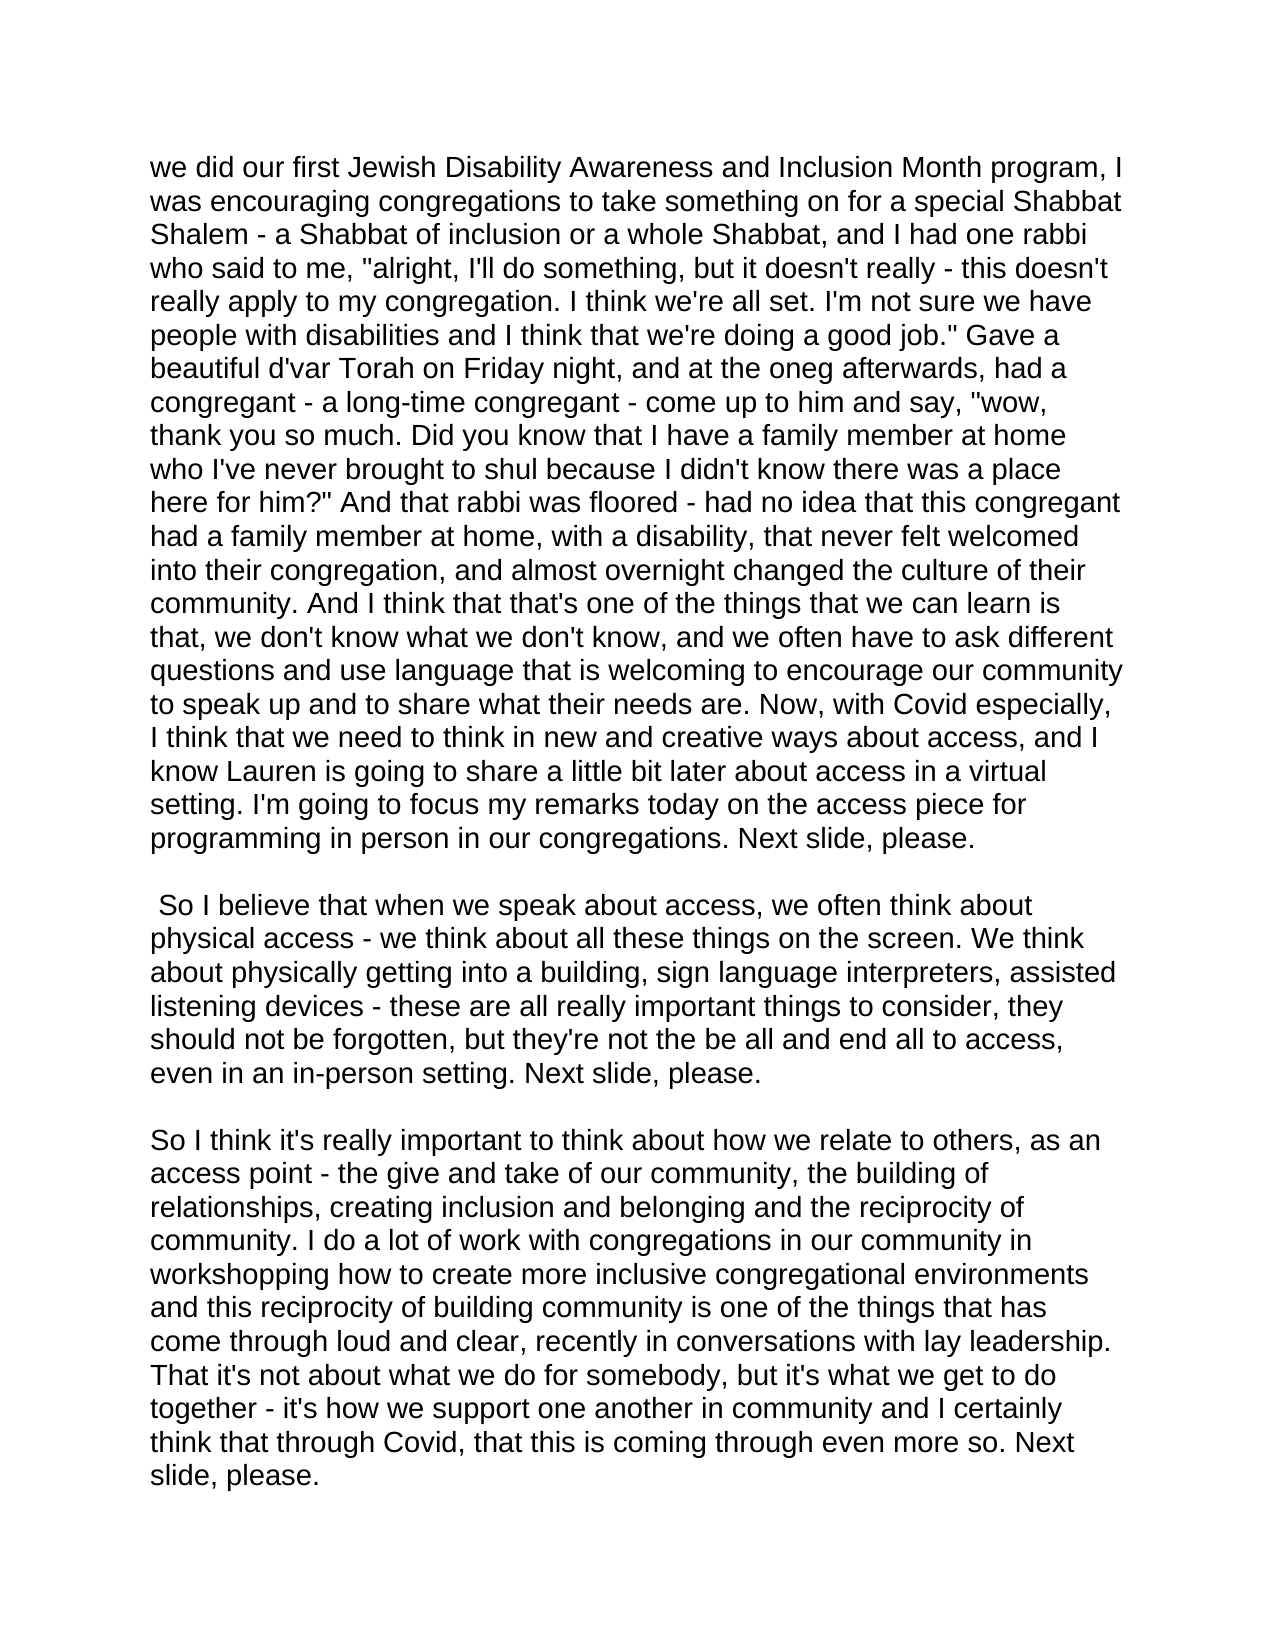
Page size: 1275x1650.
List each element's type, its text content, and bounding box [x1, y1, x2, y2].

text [150, 150, 1125, 854]
text So I believe that when we speak about access, we often think about physical access - we think about all these things on the screen. We think about physically getting into a building, sign language interpreters, assisted listening devices - these are all really important things to consider, they should not be forgotten, but they're not the be all and end all to access, even in an in-person setting. Next slide, please. [150, 888, 1125, 1089]
text So I think it's really important to think about how we relate to others, as an access point - the give and take of our community, the building of relationships, creating inclusion and belonging and the reciprocity of community. I do a lot of work with congregations in our community in workshopping how to create more inclusive congregational environments and this reciprocity of building community is one of the things that has come through loud and clear, recently in conversations with lay leadership. That it's not about what we do for somebody, but it's what we get to do together - it's how we support one another in community and I certainly think that through Covid, that this is coming through even more so. Next slide, please. [150, 1123, 1125, 1492]
